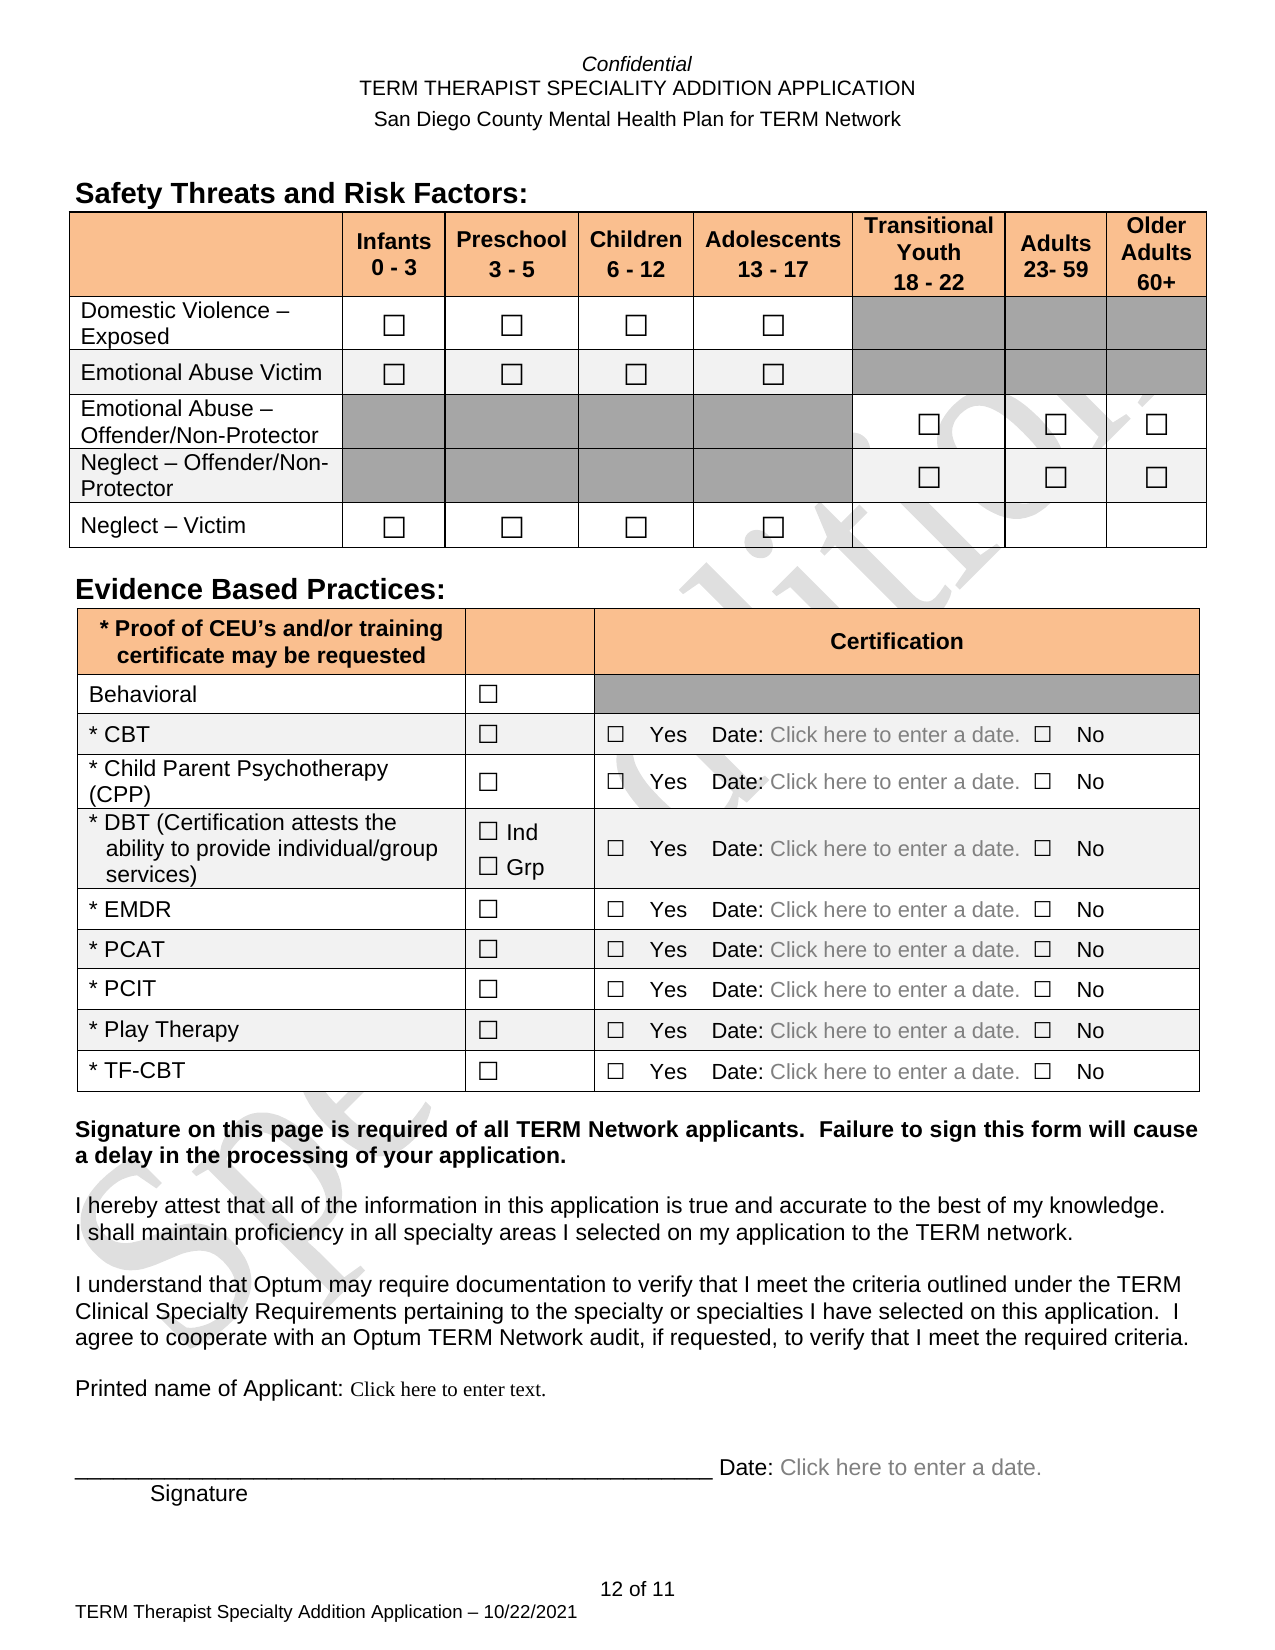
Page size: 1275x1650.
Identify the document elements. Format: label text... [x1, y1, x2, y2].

table_cell [446, 503, 578, 547]
table_cell Yes Date: No [595, 1051, 1199, 1091]
table_header [466, 609, 594, 674]
text I shall maintain proficiency in all specialty areas I selected on my application to the TERM network. [75, 1219, 1200, 1245]
table_cell [343, 395, 444, 448]
table_cell [694, 395, 852, 448]
table_cell [694, 297, 852, 349]
table_cell [343, 449, 444, 502]
table_header [70, 213, 342, 296]
table_cell [853, 395, 1004, 448]
table_cell [343, 503, 444, 547]
text Evidence Based Practices: [75, 572, 1200, 605]
table_cell [446, 449, 578, 502]
text __________________________________________________ Date: [75, 1453, 1200, 1480]
table_header Adults 23- 59 [1006, 213, 1106, 296]
table_cell Yes Date: No [595, 809, 1199, 888]
text TERM THERAPIST SPECIALITY ADDITION APPLICATION [75, 76, 1200, 100]
table_cell [595, 675, 1199, 713]
table_cell [1006, 350, 1106, 394]
table_cell * TF-CBT [78, 1051, 465, 1091]
table_cell [343, 297, 444, 349]
table_cell [853, 297, 1004, 349]
table_cell [1107, 297, 1206, 349]
table_cell Behavioral [78, 675, 465, 713]
table_cell [694, 503, 852, 547]
table_cell [694, 350, 852, 394]
table_cell Yes Date: No [595, 1010, 1199, 1050]
table_cell * PCAT [78, 930, 465, 968]
table_header Infants 0 - 3 [343, 213, 444, 296]
table_cell Yes Date: No [595, 714, 1199, 754]
table_header Transitional Youth 18 - 22 [853, 213, 1004, 296]
table_cell [853, 350, 1004, 394]
table_header Older Adults 60+ [1107, 213, 1206, 296]
table_cell [579, 350, 693, 394]
table_cell Emotional Abuse Victim [70, 350, 342, 394]
table_cell [853, 503, 1004, 547]
table_cell [1107, 503, 1206, 547]
text San Diego County Mental Health Plan for TERM Network [75, 106, 1200, 130]
table_cell Ind Grp [466, 809, 594, 888]
text Safety Threats and Risk Factors: [75, 176, 1200, 210]
table_cell [1006, 297, 1106, 349]
table_header Certification [595, 609, 1199, 674]
table_cell Yes Date: No [595, 930, 1199, 968]
table_cell * Child Parent Psychotherapy (CPP) [78, 755, 465, 808]
text Confidential [75, 52, 1200, 76]
table_cell [579, 503, 693, 547]
table_cell * EMDR [78, 889, 465, 929]
list Signature [150, 1480, 1200, 1506]
table_header Preschool 3 - 5 [446, 213, 578, 296]
text Signature on this page is required of all TERM Network applicants. Failure to sign this form will cause a delay in the processing of your application. [75, 1116, 1200, 1168]
table_cell [446, 395, 578, 448]
table_cell [853, 449, 1004, 502]
table_cell Emotional Abuse – Offender/Non-Protector [70, 395, 342, 448]
table_cell Neglect – Victim [70, 503, 342, 547]
table_cell [1006, 449, 1106, 502]
table_cell [694, 449, 852, 502]
table_cell [446, 350, 578, 394]
text I hereby attest that all of the information in this application is true and accurate to the best of my knowledge. [75, 1192, 1200, 1219]
table_cell Neglect – Offender/Non-Protector [70, 449, 342, 502]
table_cell * Play Therapy [78, 1010, 465, 1050]
table_cell Yes Date: No [595, 755, 1199, 808]
table_cell * PCIT [78, 969, 465, 1009]
text I understand that Optum may require documentation to verify that I meet the criteria outlined under the TERM Clinical Specialty Requirements pertaining to the specialty or specialties I have selected on this application. I agree to cooperate with an Optum TERM Network audit, if requested, to verify that I meet the required criteria. [75, 1271, 1200, 1351]
table_header * Proof of CEU’s and/or training certificate may be requested [78, 609, 465, 674]
table_cell [579, 449, 693, 502]
table_cell [343, 350, 444, 394]
table_cell [1006, 503, 1106, 547]
table_cell [446, 297, 578, 349]
table_header Children 6 - 12 [579, 213, 693, 296]
table_cell Yes Date: No [595, 889, 1199, 929]
text Printed name of Applicant: [75, 1374, 1200, 1401]
table_cell * CBT [78, 714, 465, 754]
table_cell [1107, 449, 1206, 502]
table_cell [579, 395, 693, 448]
table_header Adolescents 13 - 17 [694, 213, 852, 296]
table_cell Yes Date: No [595, 969, 1199, 1009]
table_cell * DBT (Certification attests the ability to provide individual/group services) [78, 809, 465, 888]
table_cell Domestic Violence – Exposed [70, 297, 342, 349]
table_cell [1006, 395, 1106, 448]
table_cell [579, 297, 693, 349]
table_cell [1107, 350, 1206, 394]
